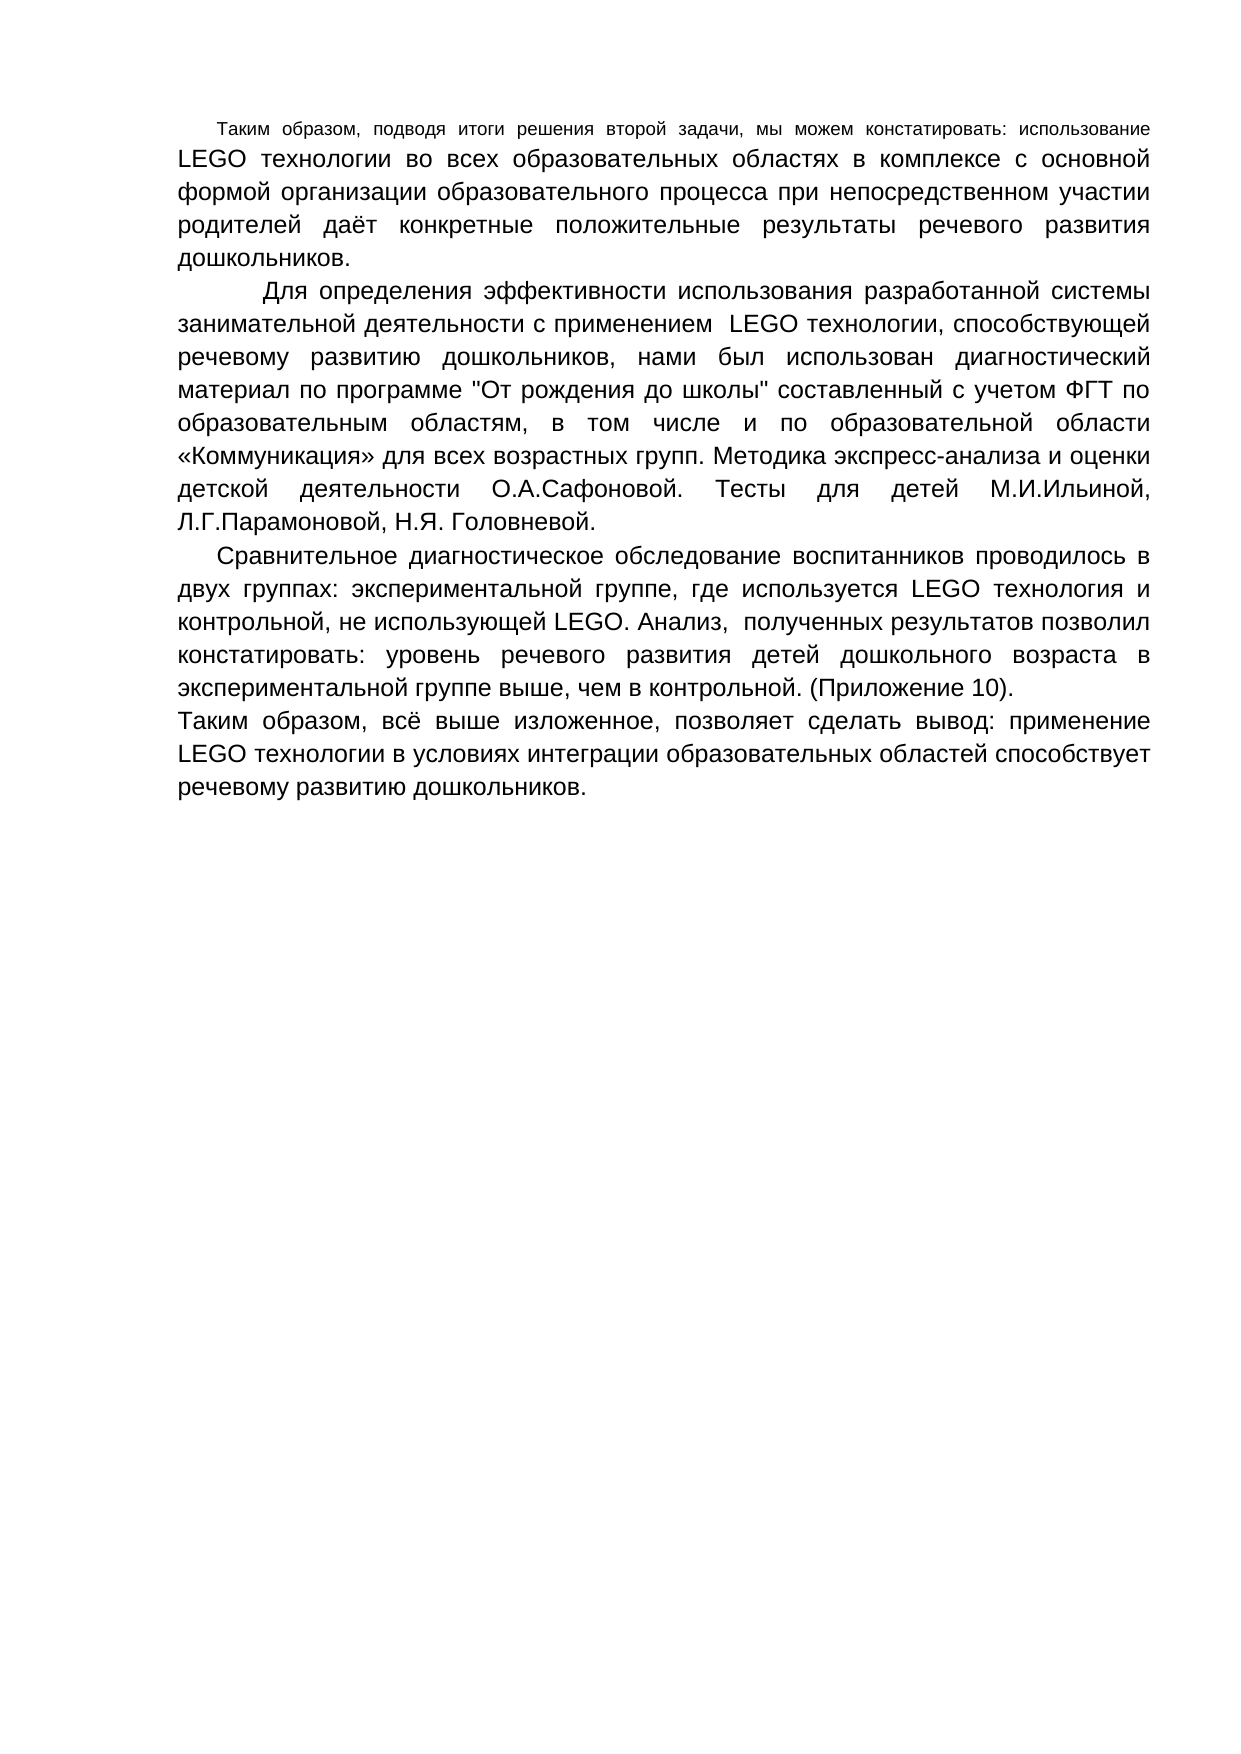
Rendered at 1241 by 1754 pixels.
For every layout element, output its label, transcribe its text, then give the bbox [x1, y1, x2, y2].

text Таким образом, подводя итоги решения второй задачи, мы можем констатировать: использование LEGO технологии во всех образовательных областях в комплексе с основной формой организации образовательного процесса при непосредственном участии родителей даёт конкретные положительные результаты речевого развития дошкольников. [177, 118, 1152, 272]
text Сравнительное диагностическое обследование воспитанников проводилось в двух группах: экспериментальной группе, где используется LEGO технология и контрольной, не использующей LEGO. Анализ, полученных результатов позволил констатировать: уровень речевого развития детей дошкольного возраста в экспериментальной группе выше, чем в контрольной. (Приложение 10). [177, 541, 1152, 702]
text Таким образом, всё выше изложенное, позволяет сделать вывод: применение LEGO технологии в условиях интеграции образовательных областей способствует речевому развитию дошкольников. [177, 706, 1152, 801]
text Для определения эффективности использования разработанной системы занимательной деятельности с применением LEGO технологии, способствующей речевому развитию дошкольников, нами был использован диагностический материал по программе "От рождения до школы" составленный с учетом ФГТ по образовательным областям, в том числе и по образовательной области «Коммуникация» для всех возрастных групп. Методика экспресс-анализа и оценки детской деятельности О.А.Сафоновой. Тесты для детей М.И.Ильиной, Л.Г.Парамоновой, Н.Я. Головневой. [177, 276, 1152, 536]
